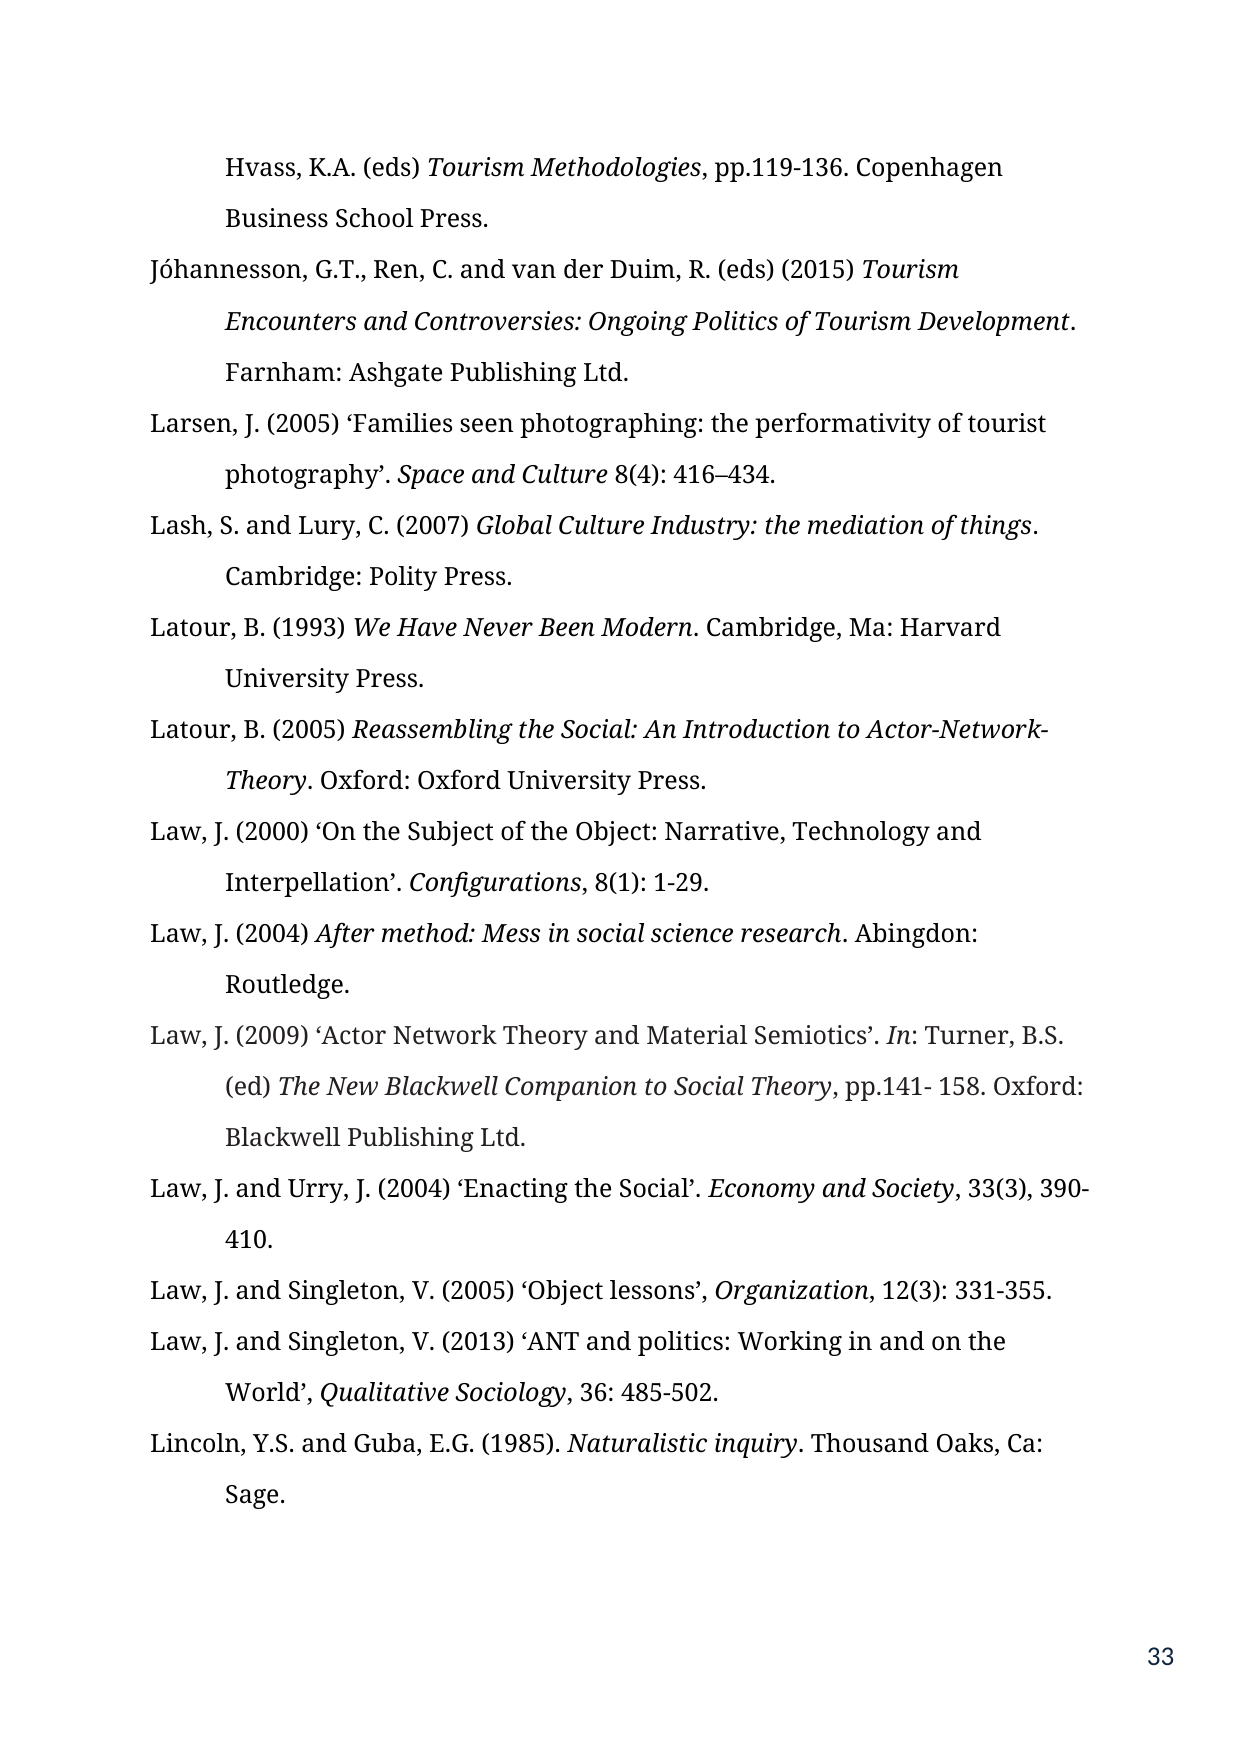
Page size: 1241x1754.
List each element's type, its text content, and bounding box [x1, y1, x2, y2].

text Law, J. (2000) ‘On the Subject of the Object: Narrative, Technology and Interpellation’. Configurations, 8(1): 1-29. [150, 813, 1090, 899]
text Law, J. and Singleton, V. (2013) ‘ANT and politics: Working in and on the World’, Qualitative Sociology, 36: 485-502. [150, 1324, 1090, 1409]
text Larsen, J. (2005) ‘Families seen photographing: the performativity of tourist photography’. Space and Culture 8(4): 416–434. [150, 405, 1090, 490]
text Law, J. and Singleton, V. (2005) ‘Object lessons’, Organization, 12(3): 331-355. [150, 1273, 1090, 1307]
text Law, J. and Urry, J. (2004) ‘Enacting the Social’. Economy and Society, 33(3), 390-410. [150, 1171, 1090, 1256]
text Latour, B. (1993) We Have Never Been Modern. Cambridge, Ma: Harvard University Press. [150, 609, 1090, 694]
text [150, 150, 1090, 235]
text Law, J. (2009) ‘Actor Network Theory and Material Semiotics’. In: Turner, B.S. (ed) The New Blackwell Companion to Social Theory, pp.141- 158. Oxford: Blackwell Publishing Ltd. [150, 1018, 1090, 1154]
text Lash, S. and Lury, C. (2007) Global Culture Industry: the mediation of things. Cambridge: Polity Press. [150, 507, 1090, 592]
text Lincoln, Y.S. and Guba, E.G. (1985). Naturalistic inquiry. Thousand Oaks, Ca: Sage. [150, 1426, 1090, 1511]
text Law, J. (2004) After method: Mess in social science research. Abingdon: Routledge. [150, 916, 1090, 1001]
text Jóhannesson, G.T., Ren, C. and van der Duim, R. (eds) (2015) Tourism Encounters and Controversies: Ongoing Politics of Tourism Development. Farnham: Ashgate Publishing Ltd. [150, 252, 1090, 388]
text Latour, B. (2005) Reassembling the Social: An Introduction to Actor-Network-Theory. Oxford: Oxford University Press. [150, 711, 1090, 797]
